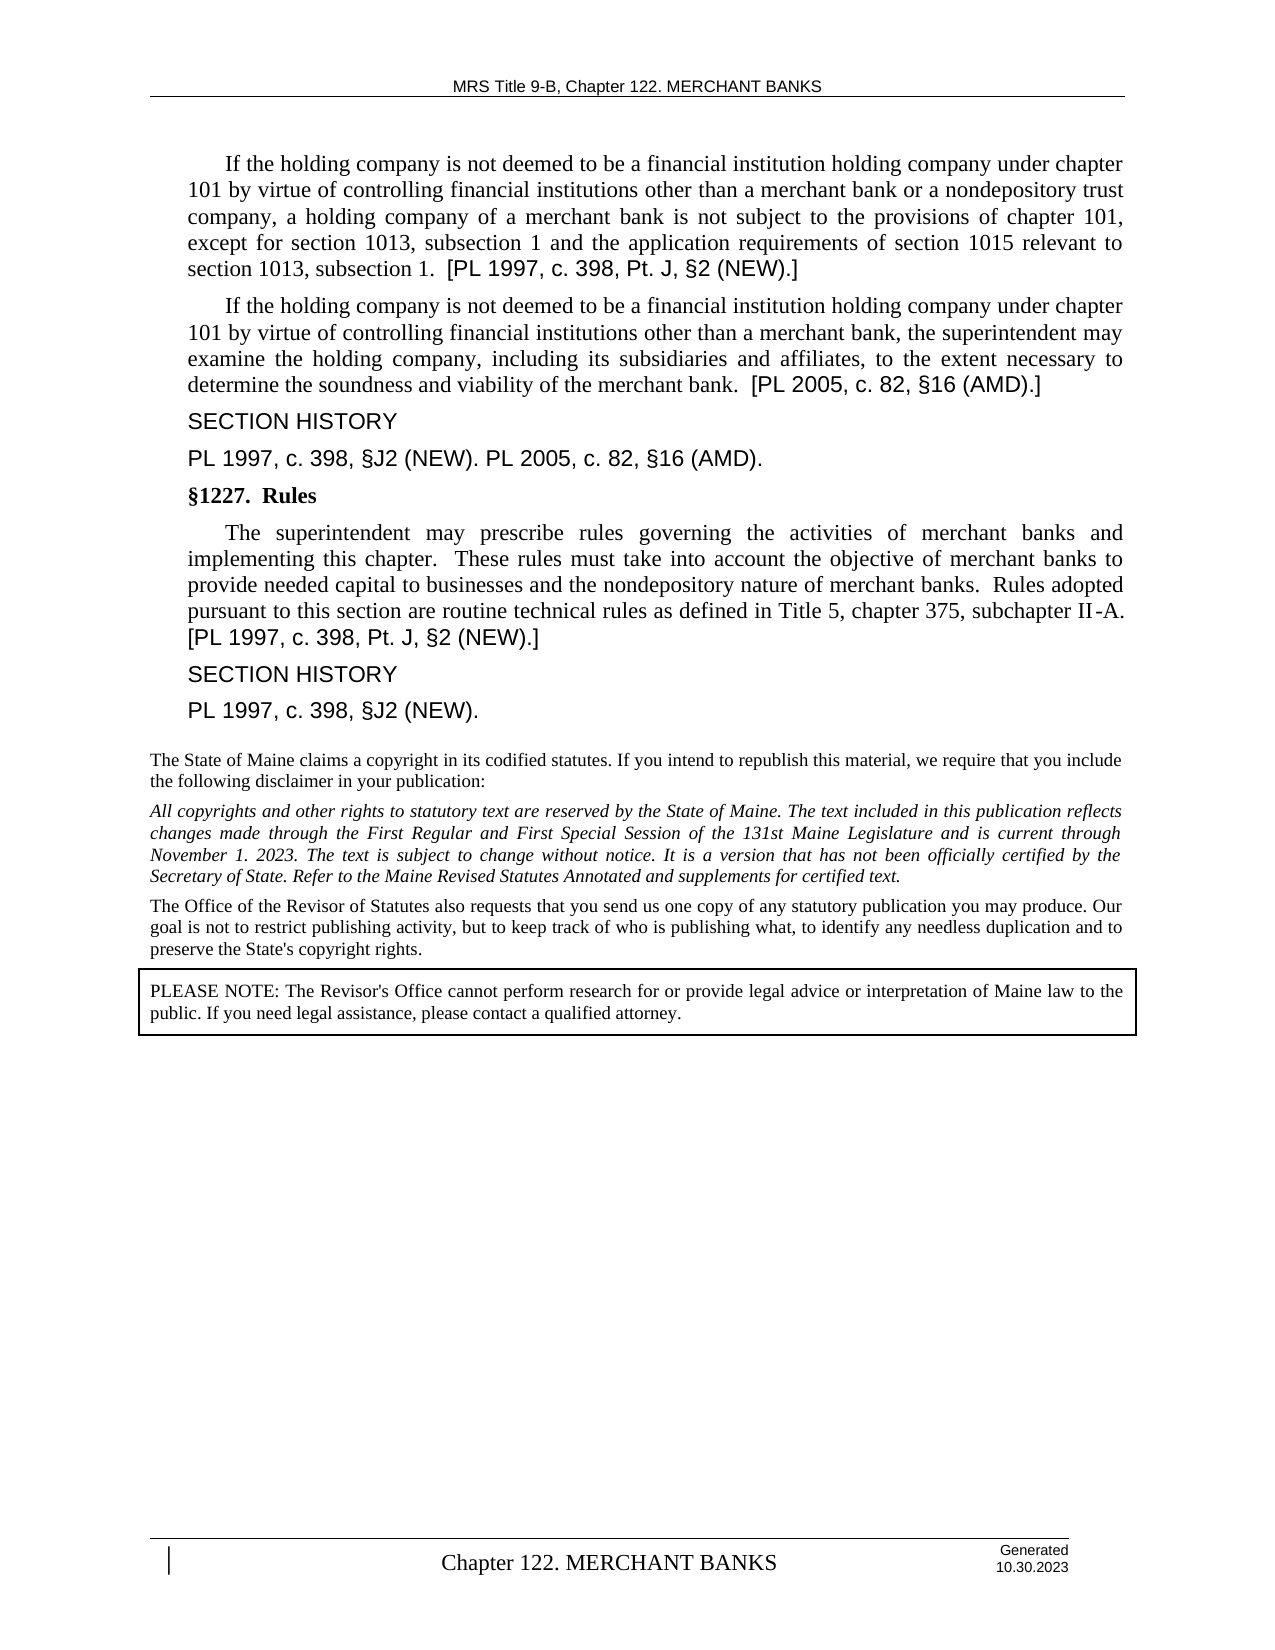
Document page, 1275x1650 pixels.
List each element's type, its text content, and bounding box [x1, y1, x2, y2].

text PL 1997, c. 398, §J2 (NEW). [187, 697, 1125, 724]
text PL 1997, c. 398, §J2 (NEW). PL 2005, c. 82, §16 (AMD). [187, 445, 1125, 471]
text If the holding company is not deemed to be a financial institution holding company under chapter 101 by virtue of controlling financial institutions other than a merchant bank or a nondepository trust company, a holding company of a merchant bank is not subject to the provisions of chapter 101, except for section 1013, subsection 1 and the application requirements of section 1015 relevant to section 1013, subsection 1. [PL 1997, c. 398, Pt. J, §2 (NEW).] [187, 150, 1125, 282]
text The Office of the Revisor of Statutes also requests that you send us one copy of any statutory publication you may produce. Our goal is not to restrict publishing activity, but to keep track of who is publishing what, to identify any needless duplication and to preserve the State's copyright rights. [150, 895, 1125, 959]
text §1227. Rules [187, 482, 1125, 508]
text All copyrights and other rights to statutory text are reserved by the State of Maine. The text included in this publication reflects changes made through the First Regular and First Special Session of the 131st Maine Legislature and is current through November 1. 2023 . The text is subject to change without notice. It is a version that has not been officially certified by the Secretary of State. Refer to the Maine Revised Statutes Annotated and supplements for certified text. [150, 800, 1125, 887]
text SECTION HISTORY [187, 408, 1125, 434]
text SECTION HISTORY [187, 661, 1125, 687]
text PLEASE NOTE: The Revisor's Office cannot perform research for or provide legal advice or interpretation of Maine law to the public. If you need legal assistance, please contact a qualified attorney. [140, 970, 1135, 1034]
text The superintendent may prescribe rules governing the activities of merchant banks and implementing this chapter. These rules must take into account the objective of merchant banks to provide needed capital to businesses and the nondepository nature of merchant banks. Rules adopted pursuant to this section are routine technical rules as defined in Title 5, chapter 375, subchapter II‑A. [PL 1997, c. 398, Pt. J, §2 (NEW).] [187, 518, 1125, 650]
text The State of Maine claims a copyright in its codified statutes. If you intend to republish this material, we require that you include the following disclaimer in your publication: [150, 749, 1125, 792]
text If the holding company is not deemed to be a financial institution holding company under chapter 101 by virtue of controlling financial institutions other than a merchant bank, the superintendent may examine the holding company, including its subsidiaries and affiliates, to the extent necessary to determine the soundness and viability of the merchant bank. [PL 2005, c. 82, §16 (AMD).] [187, 292, 1125, 398]
